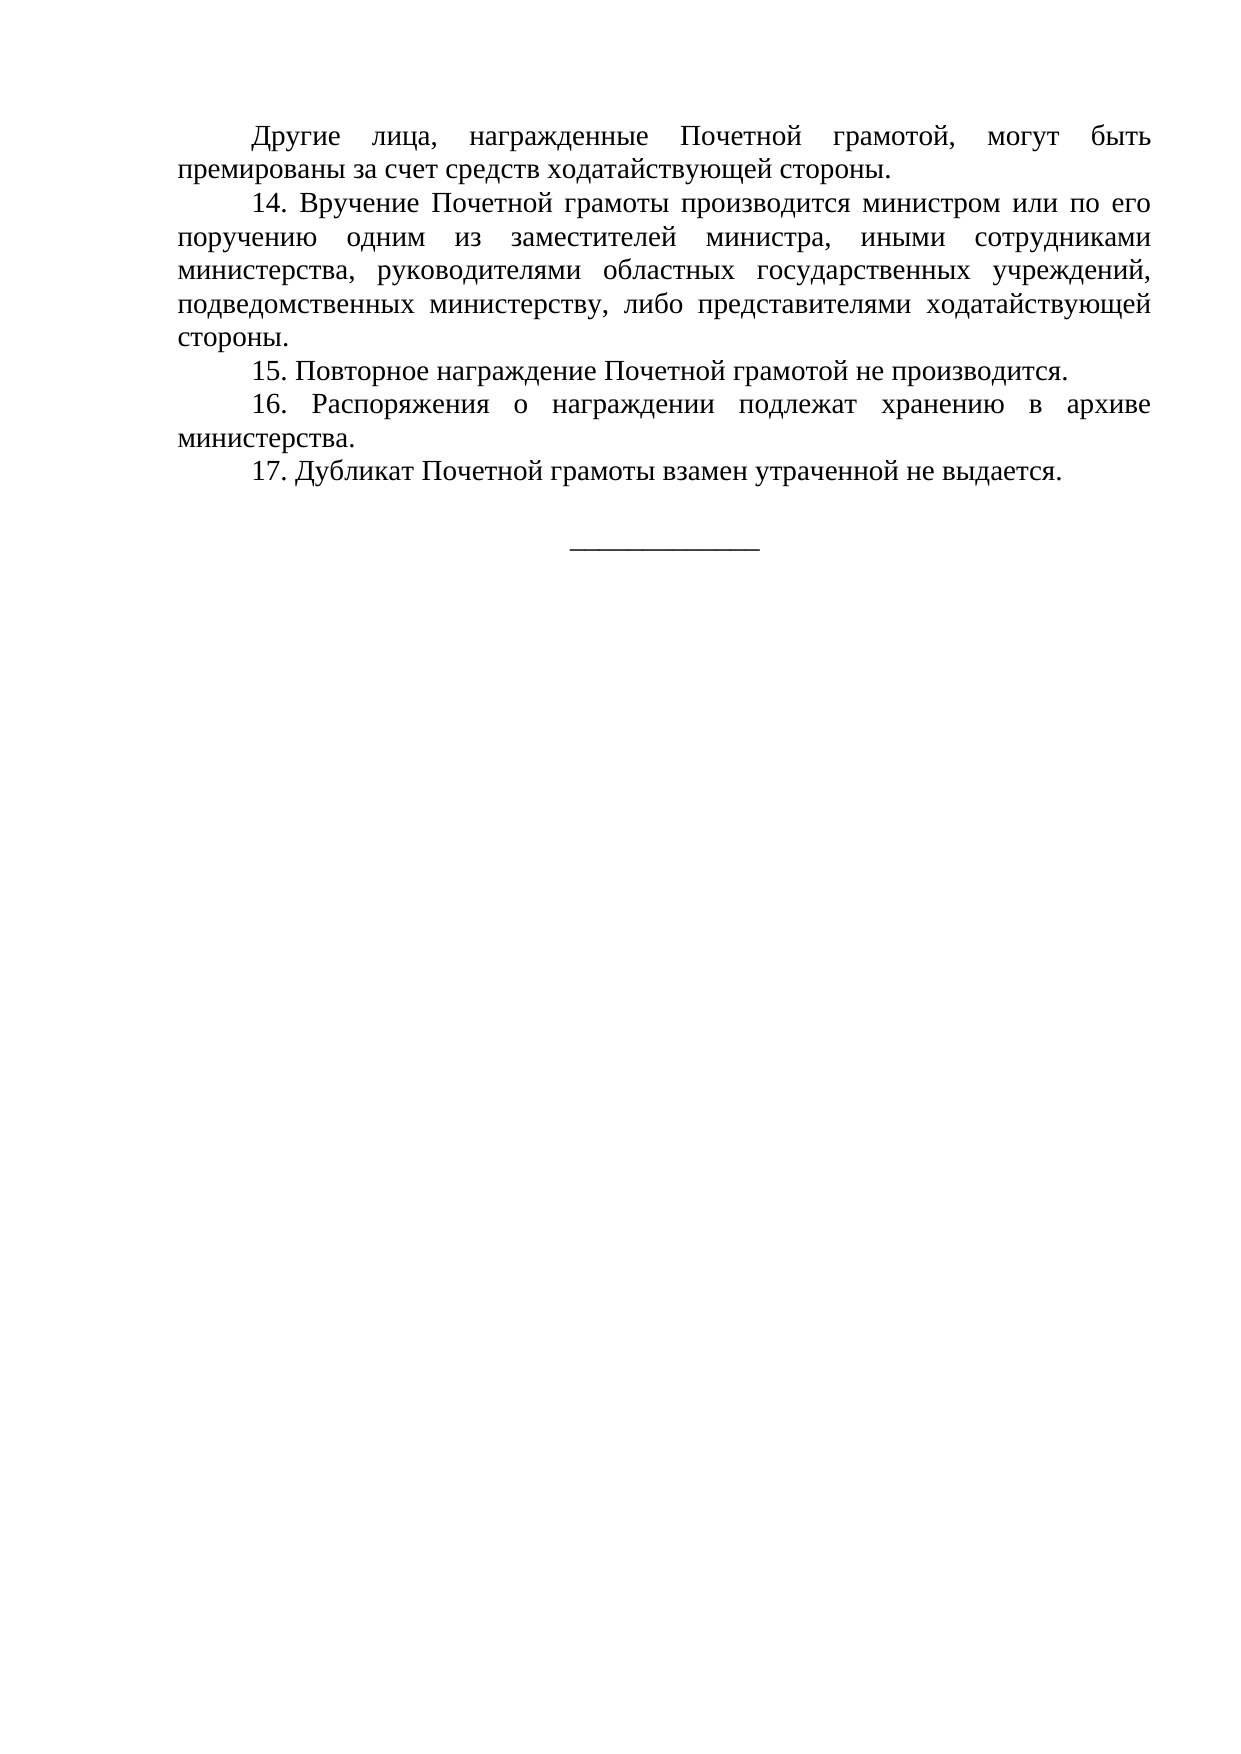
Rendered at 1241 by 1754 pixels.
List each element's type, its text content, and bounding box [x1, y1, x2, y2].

text Другие лица, награжденные Почетной грамотой, могут быть премированы за счет средств ходатайствующей стороны. [177, 118, 1152, 185]
text 14. Вручение Почетной грамоты производится министром или по его поручению одним из заместителей министра, иными сотрудниками министерства, руководителями областных государственных учреждений, подведомственных министерству, либо представителями ходатайствующей стороны. [177, 185, 1152, 353]
text 17. Дубликат Почетной грамоты взамен утраченной не выдается. [177, 453, 1152, 487]
text _____________ [177, 521, 1152, 554]
text 16. Распоряжения о награждении подлежат хранению в архиве министерства. [177, 386, 1152, 453]
text 15. Повторное награждение Почетной грамотой не производится. [177, 353, 1152, 386]
